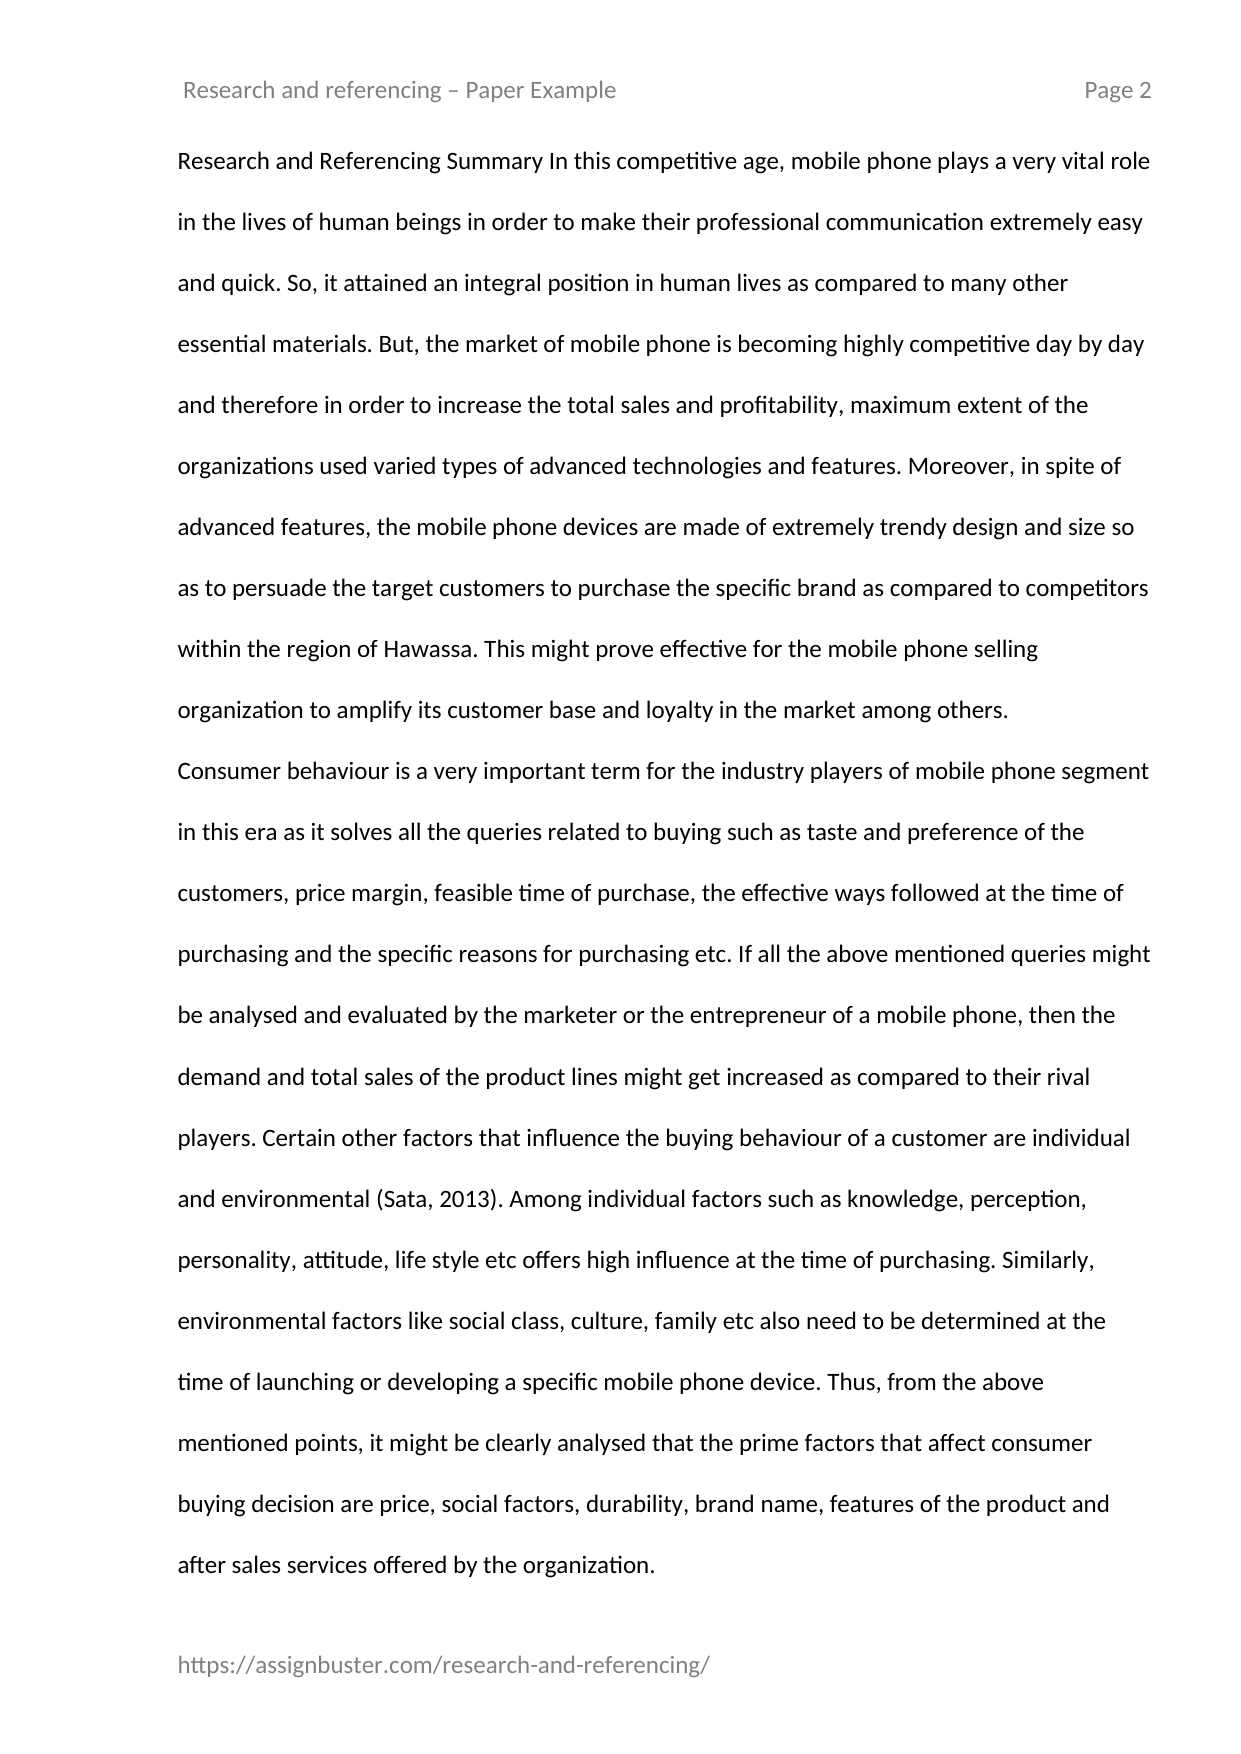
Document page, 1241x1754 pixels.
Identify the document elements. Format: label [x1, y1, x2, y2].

text [177, 145, 1152, 1579]
